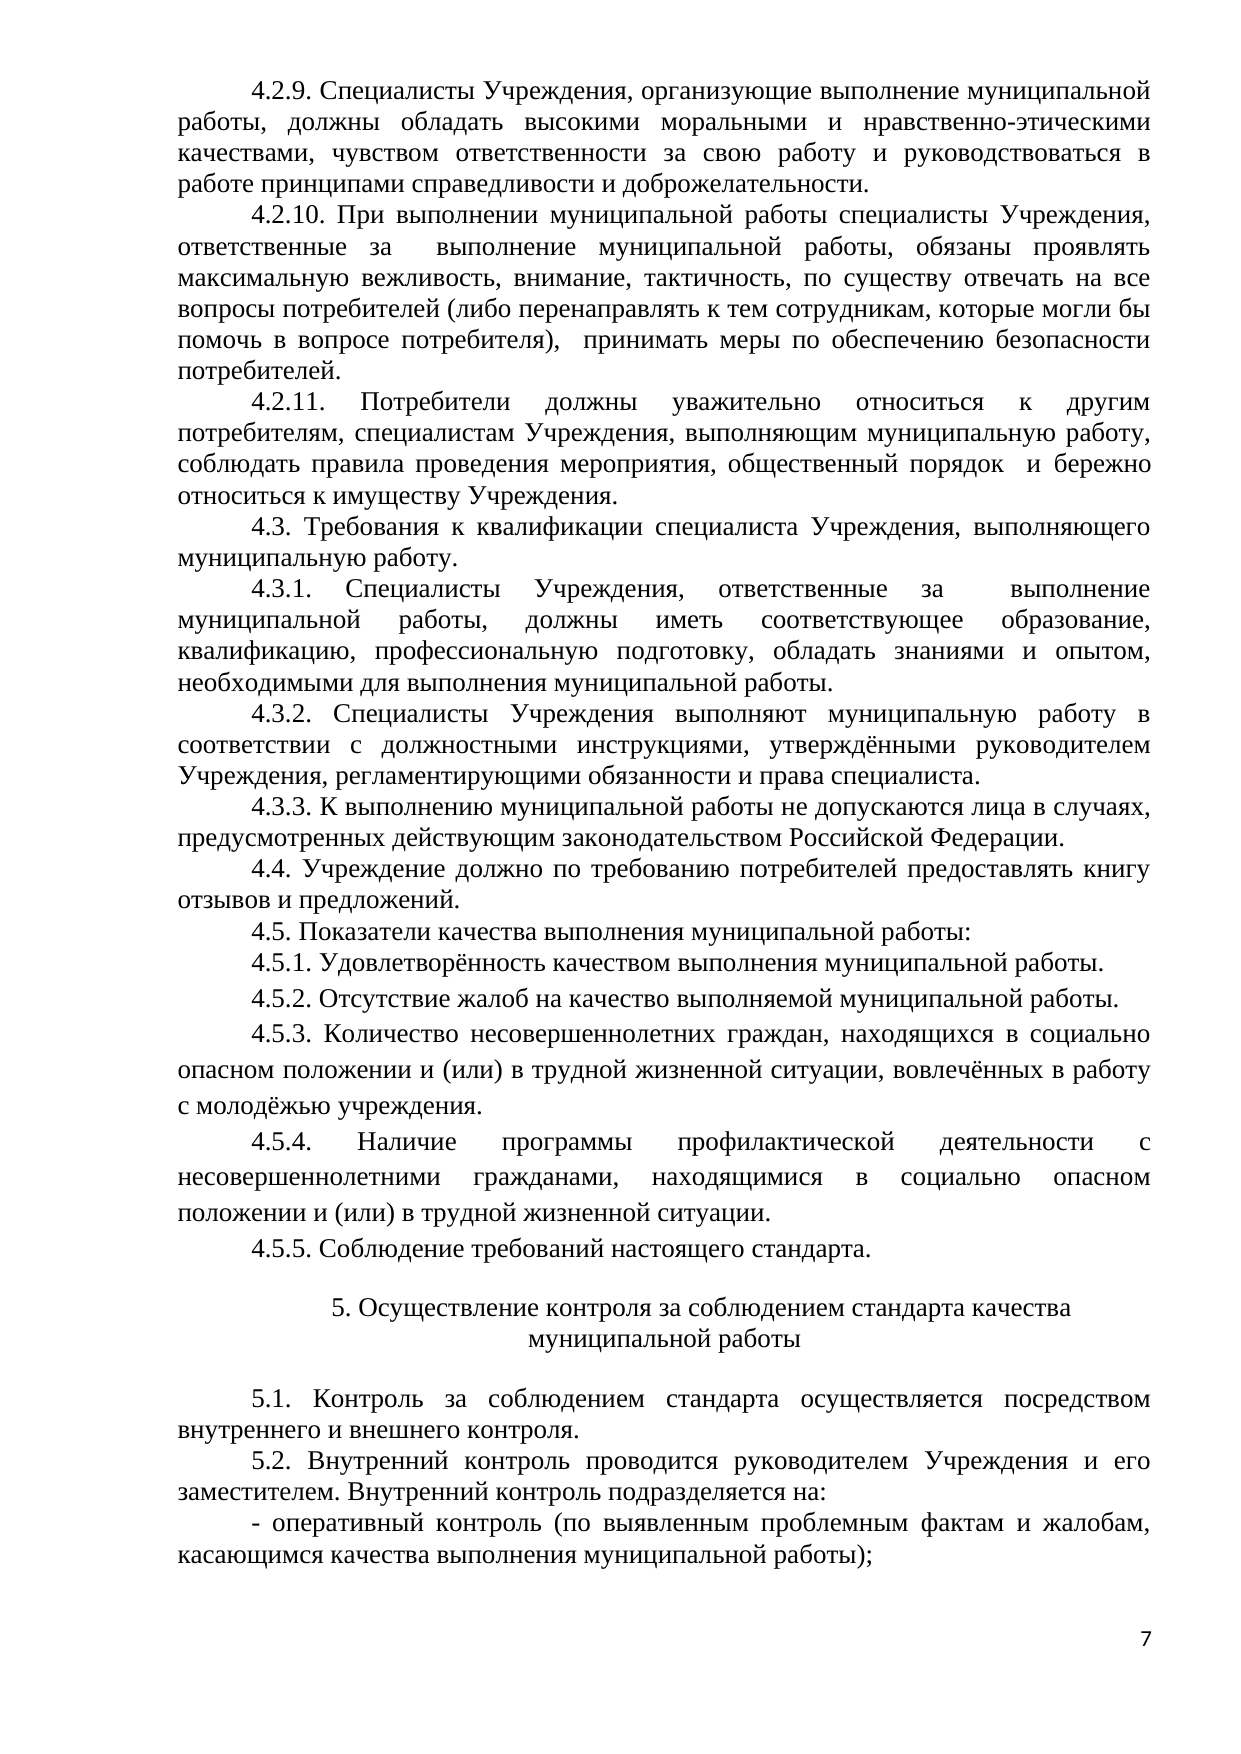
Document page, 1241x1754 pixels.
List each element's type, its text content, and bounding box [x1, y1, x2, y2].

text 5.2. Внутренний контроль проводится руководителем Учреждения и его заместителем. Внутренний контроль подразделяется на: [177, 1444, 1152, 1507]
text 4.5.5. Соблюдение требований настоящего стандарта. [177, 1232, 1152, 1263]
text 4.5.3. Количество несовершеннолетних граждан, находящихся в социально опасном положении и (или) в трудной жизненной ситуации, вовлечённых в работу с молодёжью учреждения. [177, 1017, 1152, 1120]
text 4.3. Требования к квалификации специалиста Учреждения, выполняющего муниципальную работу. [177, 510, 1152, 572]
text 4.2.11. Потребители должны уважительно относиться к другим потребителям, специалистам Учреждения, выполняющим муниципальную работу, соблюдать правила проведения мероприятия, общественный порядок и бережно относиться к имуществу Учреждения. [177, 385, 1152, 510]
text 4.3.2. Специалисты Учреждения выполняют муниципальную работу в соответствии с должностными инструкциями, утверждёнными руководителем Учреждения, регламентирующими обязанности и права специалиста. [177, 697, 1152, 790]
text 4.5. Показатели качества выполнения муниципальной работы: [177, 915, 1152, 946]
text 5. Осуществление контроля за соблюдением стандарта качества муниципальной работы [177, 1291, 1152, 1353]
text 4.5.2. Отсутствие жалоб на качество выполняемой муниципальной работы. [177, 982, 1152, 1013]
text - оперативный контроль (по выявленным проблемным фактам и жалобам, касающимся качества выполнения муниципальной работы); [177, 1507, 1152, 1569]
text 4.5.1. Удовлетворённость качеством выполнения муниципальной работы. [177, 946, 1152, 977]
text 4.2.9. Специалисты Учреждения, организующие выполнение муниципальной работы, должны обладать высокими моральными и нравственно-этическими качествами, чувством ответственности за свою работу и руководствоваться в работе принципами справедливости и доброжелательности. [177, 74, 1152, 198]
text 5.1. Контроль за соблюдением стандарта осуществляется посредством внутреннего и внешнего контроля. [177, 1382, 1152, 1444]
text 4.5.4. Наличие программы профилактической деятельности с несовершеннолетними гражданами, находящимися в социально опасном положении и (или) в трудной жизненной ситуации. [177, 1124, 1152, 1227]
text 4.3.3. К выполнению муниципальной работы не допускаются лица в случаях, предусмотренных действующим законодательством Российской Федерации. [177, 790, 1152, 852]
text 4.2.10. При выполнении муниципальной работы специалисты Учреждения, ответственные за выполнение муниципальной работы, обязаны проявлять максимальную вежливость, внимание, тактичность, по существу отвечать на все вопросы потребителей (либо перенаправлять к тем сотрудникам, которые могли бы помочь в вопросе потребителя), принимать меры по обеспечению безопасности потребителей. [177, 198, 1152, 385]
text 4.3.1. Специалисты Учреждения, ответственные за выполнение муниципальной работы, должны иметь соответствующее образование, квалификацию, профессиональную подготовку, обладать знаниями и опытом, необходимыми для выполнения муниципальной работы. [177, 572, 1152, 697]
text 4.4. Учреждение должно по требованию потребителей предоставлять книгу отзывов и предложений. [177, 852, 1152, 915]
